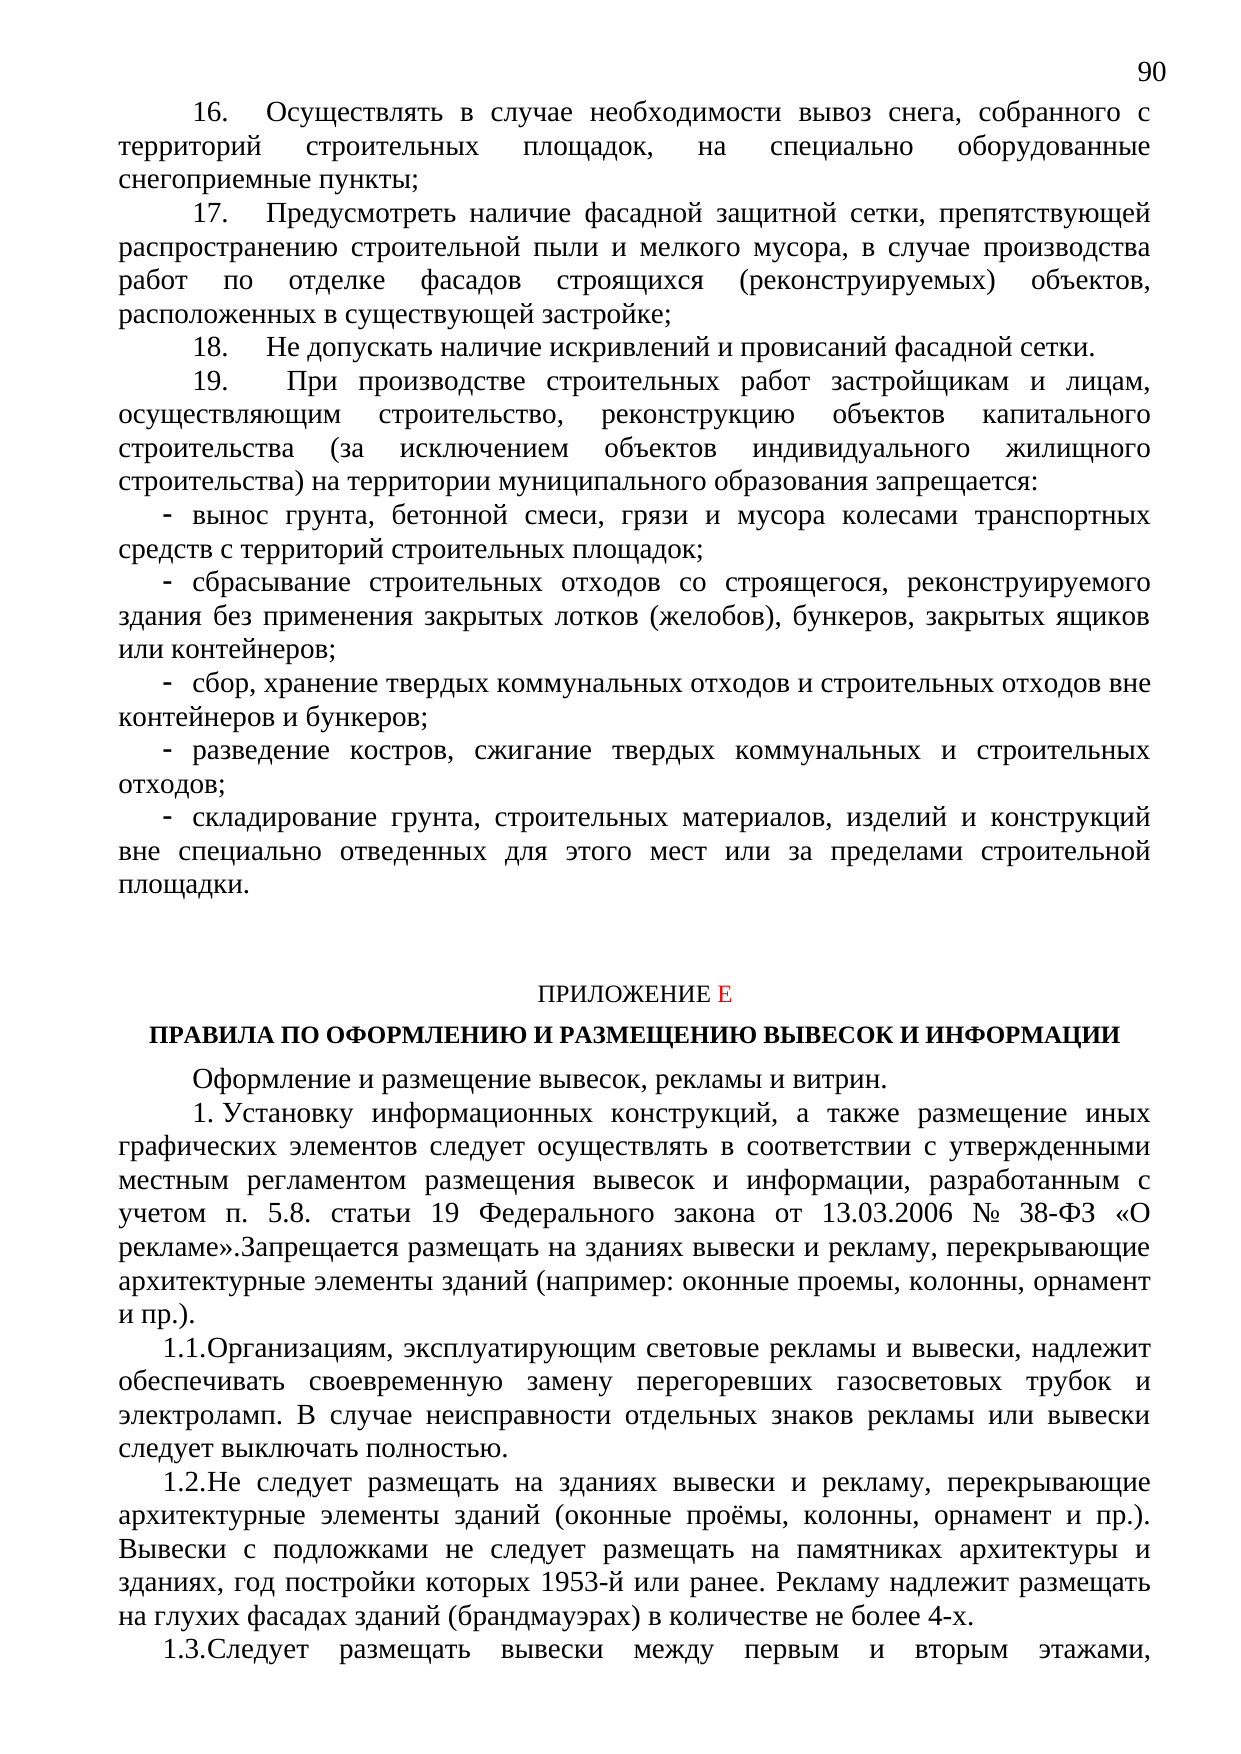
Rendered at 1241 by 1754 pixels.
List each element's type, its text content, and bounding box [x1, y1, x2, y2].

list Осуществлять в случае необходимости вывоз снега, собранного с территорий строительных площадок, на специально оборудованные снегоприемные пункты; [118, 94, 1152, 195]
list Установку информационных конструкций, а также размещение иных графических элементов следует осуществлять в соответствии с утвержденными местным регламентом размещения вывесок и информации, разработанным с учетом п. 5.8. статьи 19 Федерального закона от 13.03.2006 № 38-ФЗ «О рекламе».Запрещается размещать на зданиях вывески и рекламу, перекрывающие архитектурные элементы зданий (например: оконные проемы, колонны, орнамент и пр.). [118, 1095, 1152, 1330]
list сбрасывание строительных отходов со строящегося, реконструируемого здания без применения закрытых лотков (желобов), бункеров, закрытых ящиков или контейнеров; [118, 564, 1152, 665]
list Предусмотреть наличие фасадной защитной сетки, препятствующей распространению строительной пыли и мелкого мусора, в случае производства работ по отделке фасадов строящихся (реконструируемых) объектов, расположенных в существующей застройке; [118, 195, 1152, 329]
list Не следует размещать на зданиях вывески и рекламу, перекрывающие архитектурные элементы зданий (оконные проёмы, колонны, орнамент и пр.). Вывески с подложками не следует размещать на памятниках архитектуры и зданиях, год постройки которых 1953-й или ранее. Рекламу надлежит размещать на глухих фасадах зданий (брандмауэрах) в количестве не более 4-х. [118, 1464, 1152, 1632]
list разведение костров, сжигание твердых коммунальных и строительных отходов; [118, 732, 1152, 799]
text Оформление и размещение вывесок, рекламы и витрин. [192, 1061, 1152, 1095]
list сбор, хранение твердых коммунальных отходов и строительных отходов вне контейнеров и бункеров; [118, 665, 1152, 732]
list Не допускать наличие искривлений и провисаний фасадной сетки. [118, 329, 1152, 363]
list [118, 1632, 1152, 1665]
text ПРАВИЛА ПО ОФОРМЛЕНИЮ И РАЗМЕЩЕНИЮ ВЫВЕСОК И ИНФОРМАЦИИ [118, 1020, 1152, 1049]
subtitle ПРИЛОЖЕНИЕ Е [118, 979, 1152, 1008]
list Организациям, эксплуатирующим световые рекламы и вывески, надлежит обеспечивать своевременную замену перегоревших газосветовых трубок и электроламп. В случае неисправности отдельных знаков рекламы или вывески следует выключать полностью. [118, 1330, 1152, 1464]
list вынос грунта, бетонной смеси, грязи и мусора колесами транспортных средств с территорий строительных площадок; [118, 497, 1152, 564]
list При производстве строительных работ застройщикам и лицам, осуществляющим строительство, реконструкцию объектов капитального строительства (за исключением объектов индивидуального жилищного строительства) на территории муниципального образования запрещается: [118, 363, 1152, 497]
list складирование грунта, строительных материалов, изделий и конструкций вне специально отведенных для этого мест или за пределами строительной площадки. [118, 799, 1152, 900]
